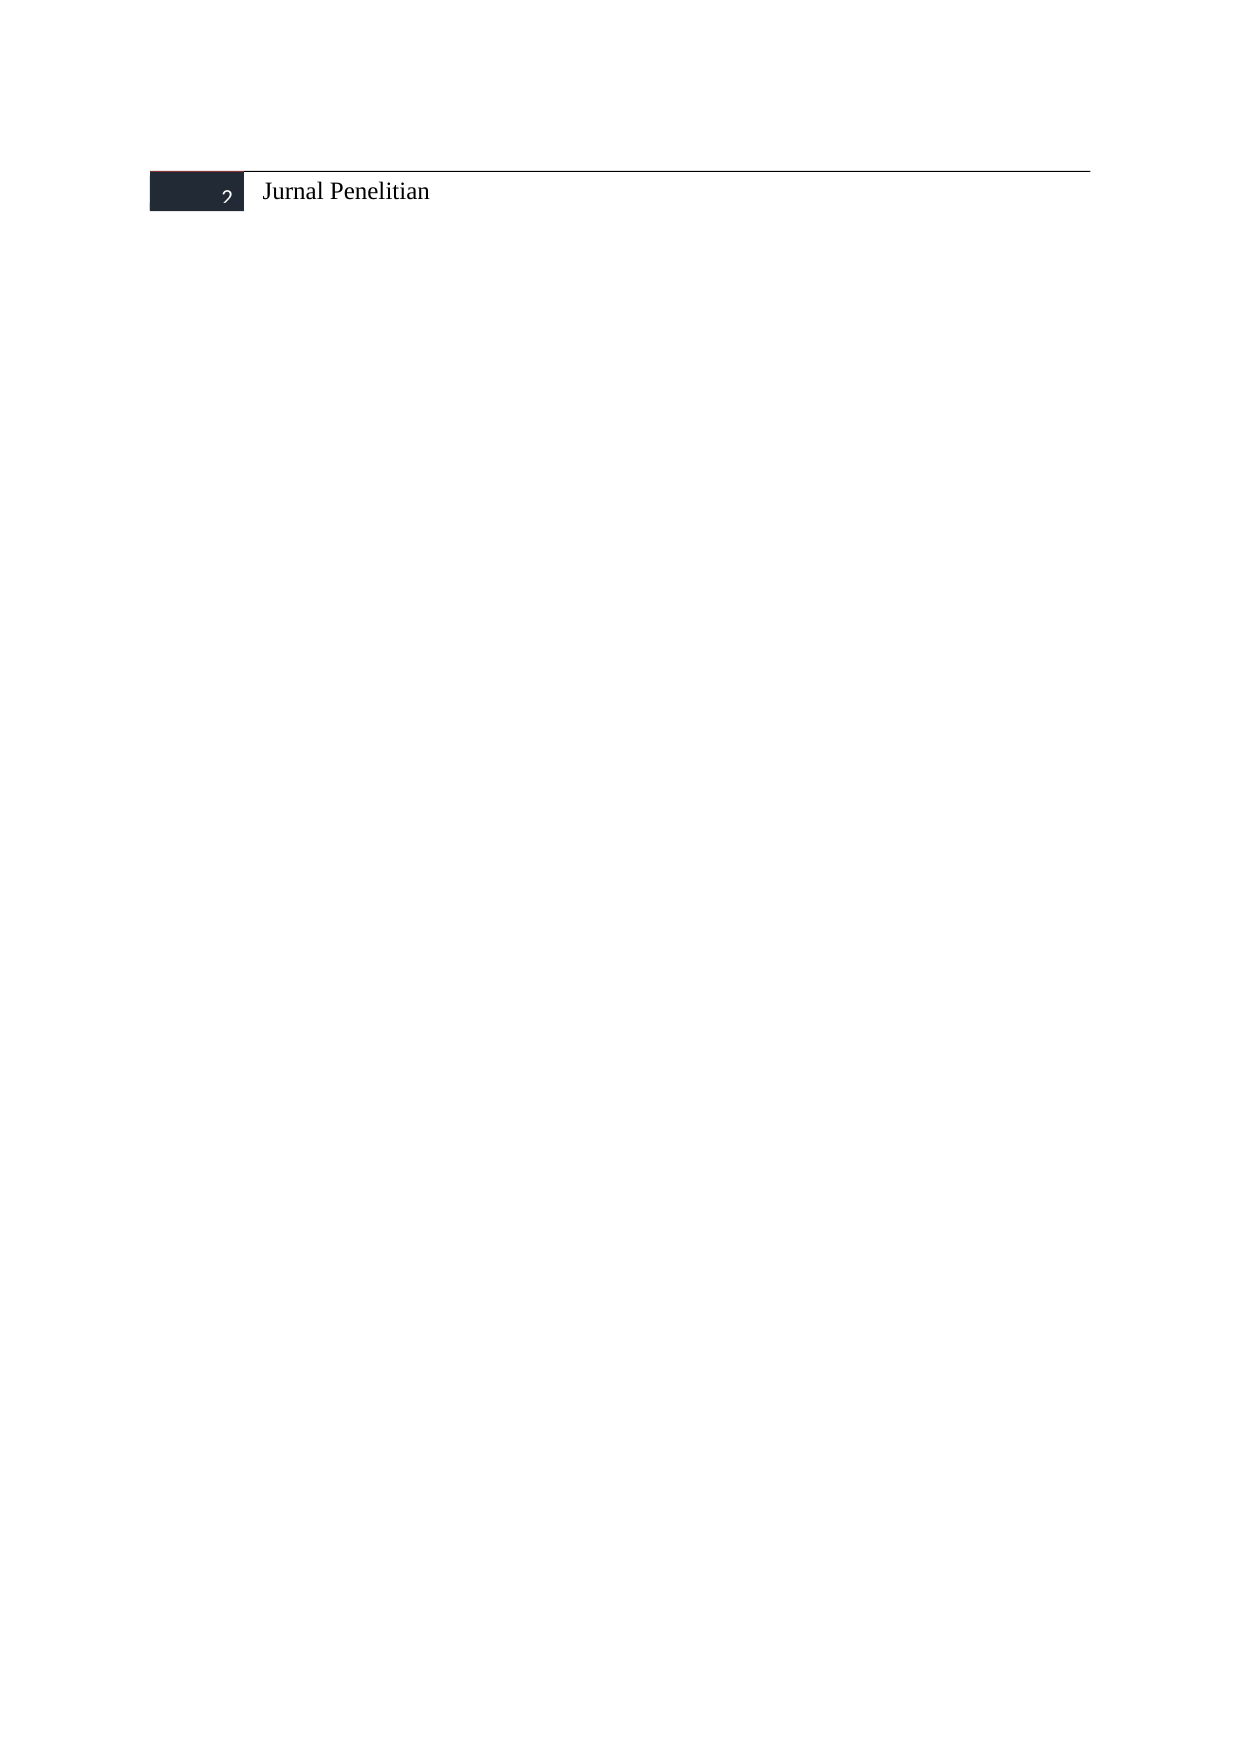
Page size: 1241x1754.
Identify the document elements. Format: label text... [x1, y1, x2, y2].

text Jurnal Penelitian [262, 170, 1103, 205]
